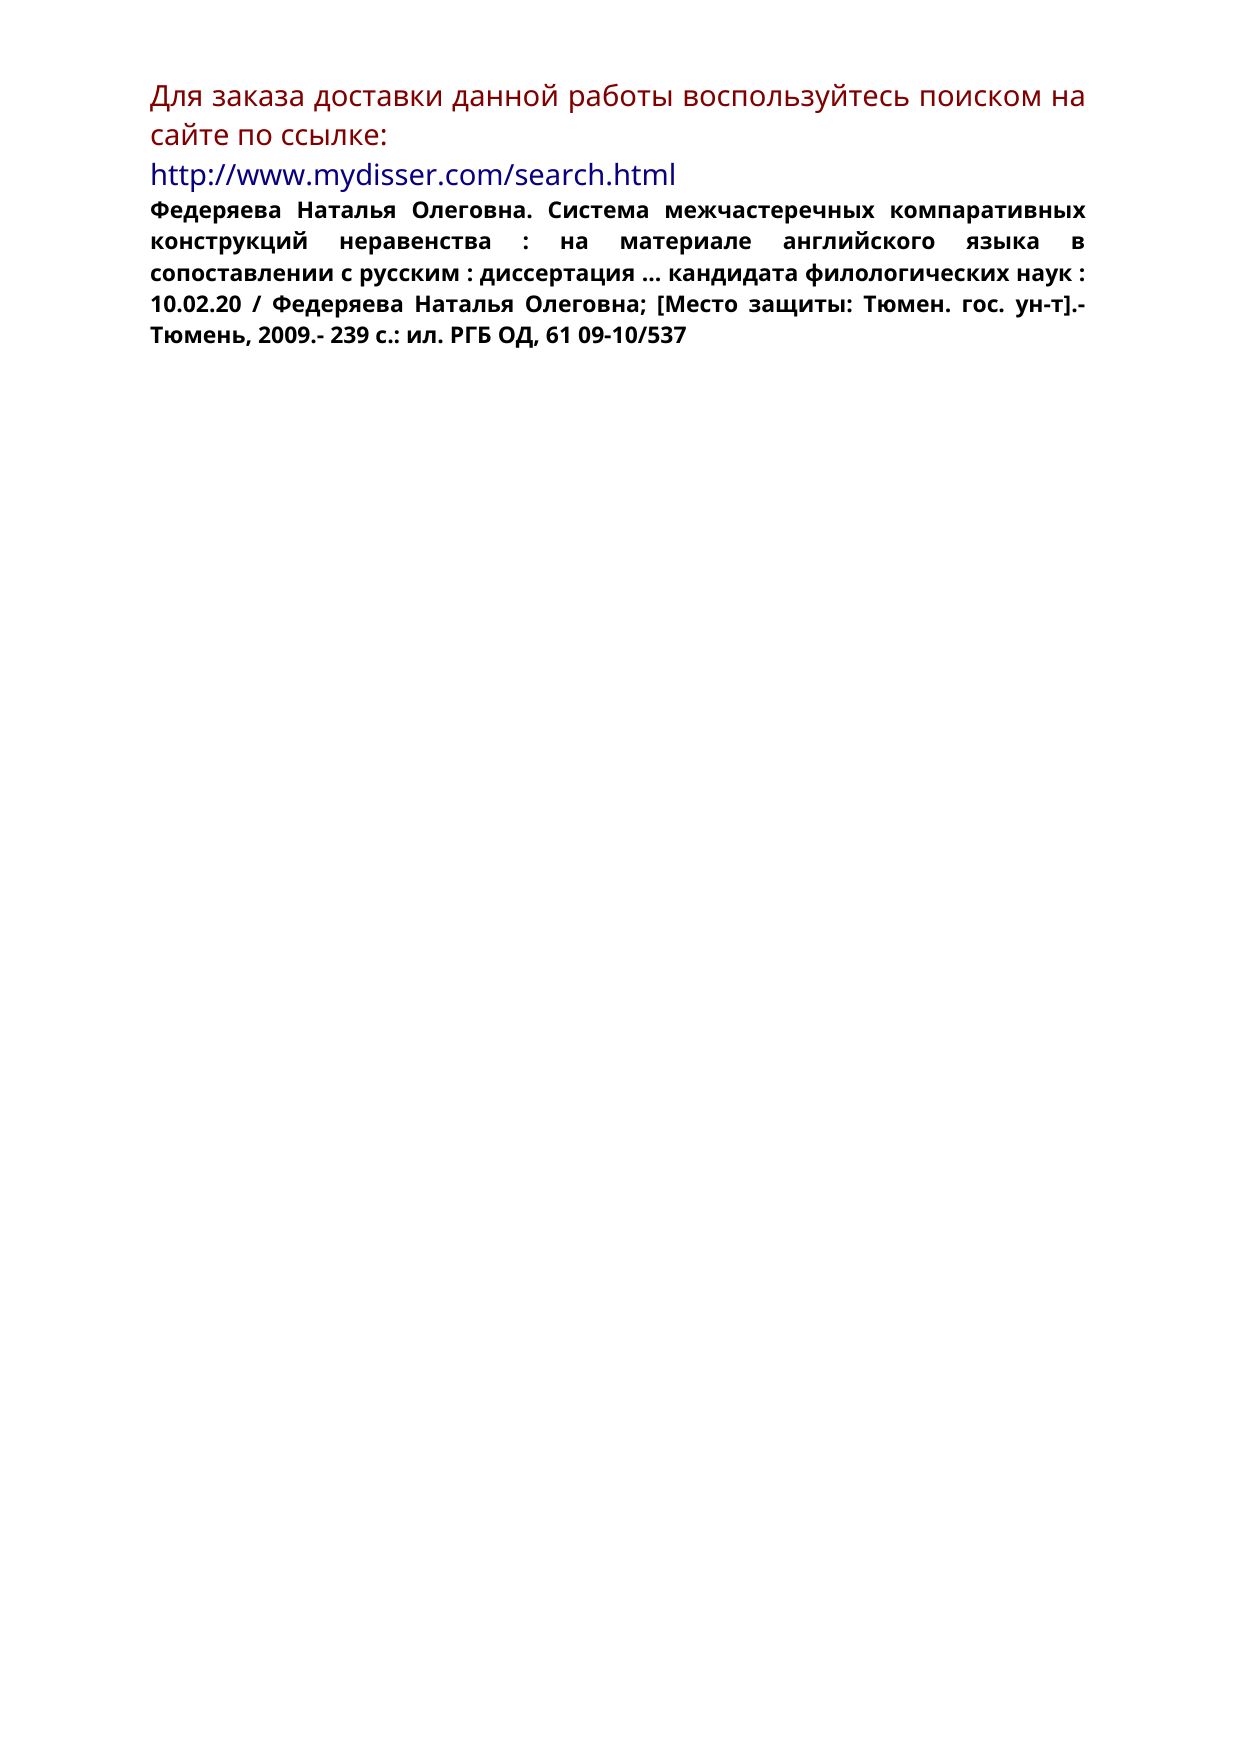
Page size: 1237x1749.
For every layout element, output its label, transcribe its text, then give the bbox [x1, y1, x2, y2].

text Федеряева Наталья Олеговна. Система межчастеречных компаративных конструкций неравенства : на материале английского языка в сопоставлении с русским : диссертация ... кандидата филологических наук : 10.02.20 / Федеряева Наталья Олеговна; [Место защиты: Тюмен. гос. ун-т].- Тюмень, 2009.- 239 с.: ил. РГБ ОД, 61 09-10/537 [150, 194, 1086, 350]
